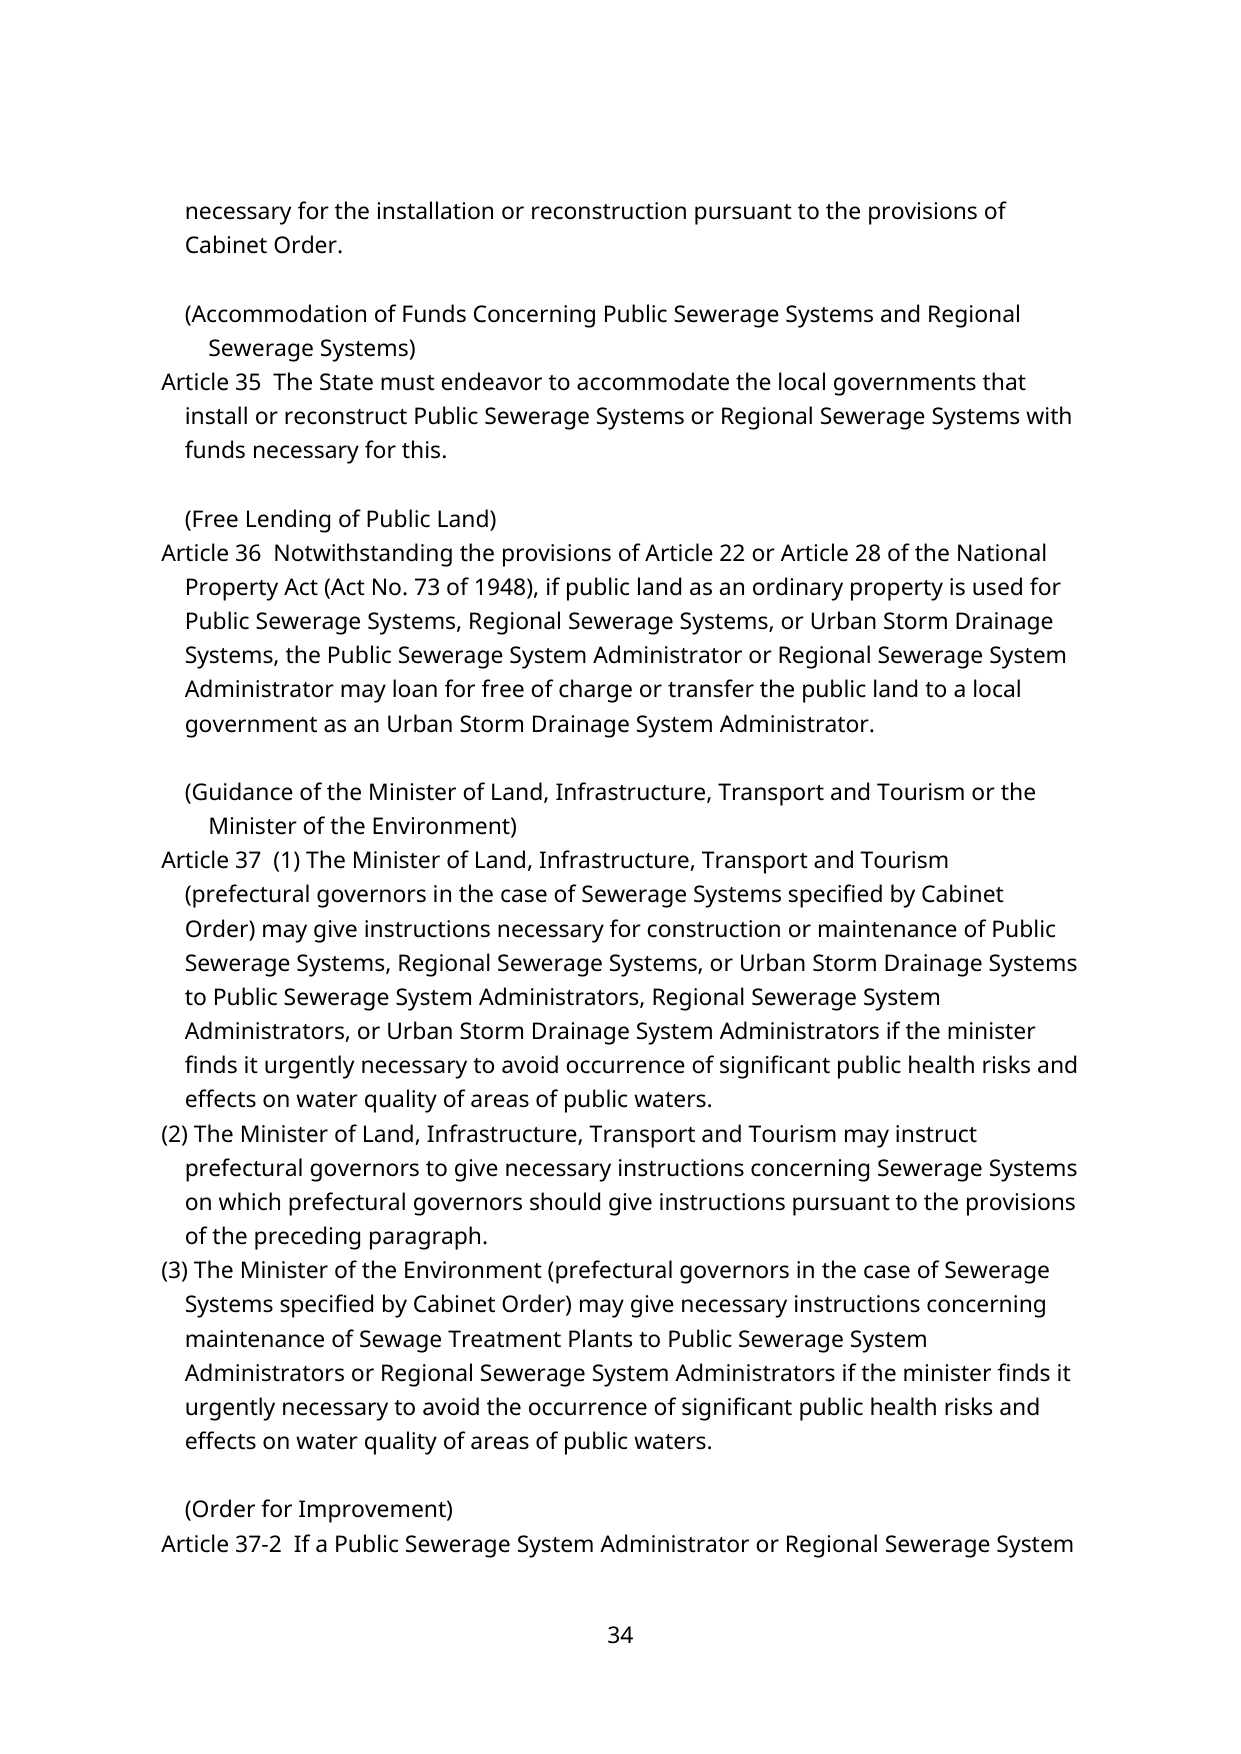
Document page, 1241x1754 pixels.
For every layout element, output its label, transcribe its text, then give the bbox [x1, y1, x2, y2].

text Article 37 (1) The Minister of Land, Infrastructure, Transport and Tourism (prefectural governors in the case of Sewerage Systems specified by Cabinet Order) may give instructions necessary for construction or maintenance of Public Sewerage Systems, Regional Sewerage Systems, or Urban Storm Drainage Systems to Public Sewerage System Administrators, Regional Sewerage System Administrators, or Urban Storm Drainage System Administrators if the minister finds it urgently necessary to avoid occurrence of significant public health risks and effects on water quality of areas of public waters. [161, 843, 1079, 1116]
text (Guidance of the Minister of Land, Infrastructure, Transport and Tourism or the Minister of the Environment) [184, 774, 1079, 843]
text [161, 194, 1079, 262]
text (Free Lending of Public Land) [184, 501, 1079, 535]
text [161, 1526, 1079, 1560]
text (Order for Improvement) [184, 1492, 1079, 1526]
text Article 35 The State must endeavor to accommodate the local governments that install or reconstruct Public Sewerage Systems or Regional Sewerage Systems with funds necessary for this. [161, 364, 1079, 467]
text (2) The Minister of Land, Infrastructure, Transport and Tourism may instruct prefectural governors to give necessary instructions concerning Sewerage Systems on which prefectural governors should give instructions pursuant to the provisions of the preceding paragraph. [161, 1116, 1079, 1253]
text (3) The Minister of the Environment (prefectural governors in the case of Sewerage Systems specified by Cabinet Order) may give necessary instructions concerning maintenance of Sewage Treatment Plants to Public Sewerage System Administrators or Regional Sewerage System Administrators if the minister finds it urgently necessary to avoid the occurrence of significant public health risks and effects on water quality of areas of public waters. [161, 1253, 1079, 1458]
text Article 36 Notwithstanding the provisions of Article 22 or Article 28 of the National Property Act (Act No. 73 of 1948), if public land as an ordinary property is used for Public Sewerage Systems, Regional Sewerage Systems, or Urban Storm Drainage Systems, the Public Sewerage System Administrator or Regional Sewerage System Administrator may loan for free of charge or transfer the public land to a local government as an Urban Storm Drainage System Administrator. [161, 535, 1079, 740]
text (Accommodation of Funds Concerning Public Sewerage Systems and Regional Sewerage Systems) [184, 296, 1079, 364]
